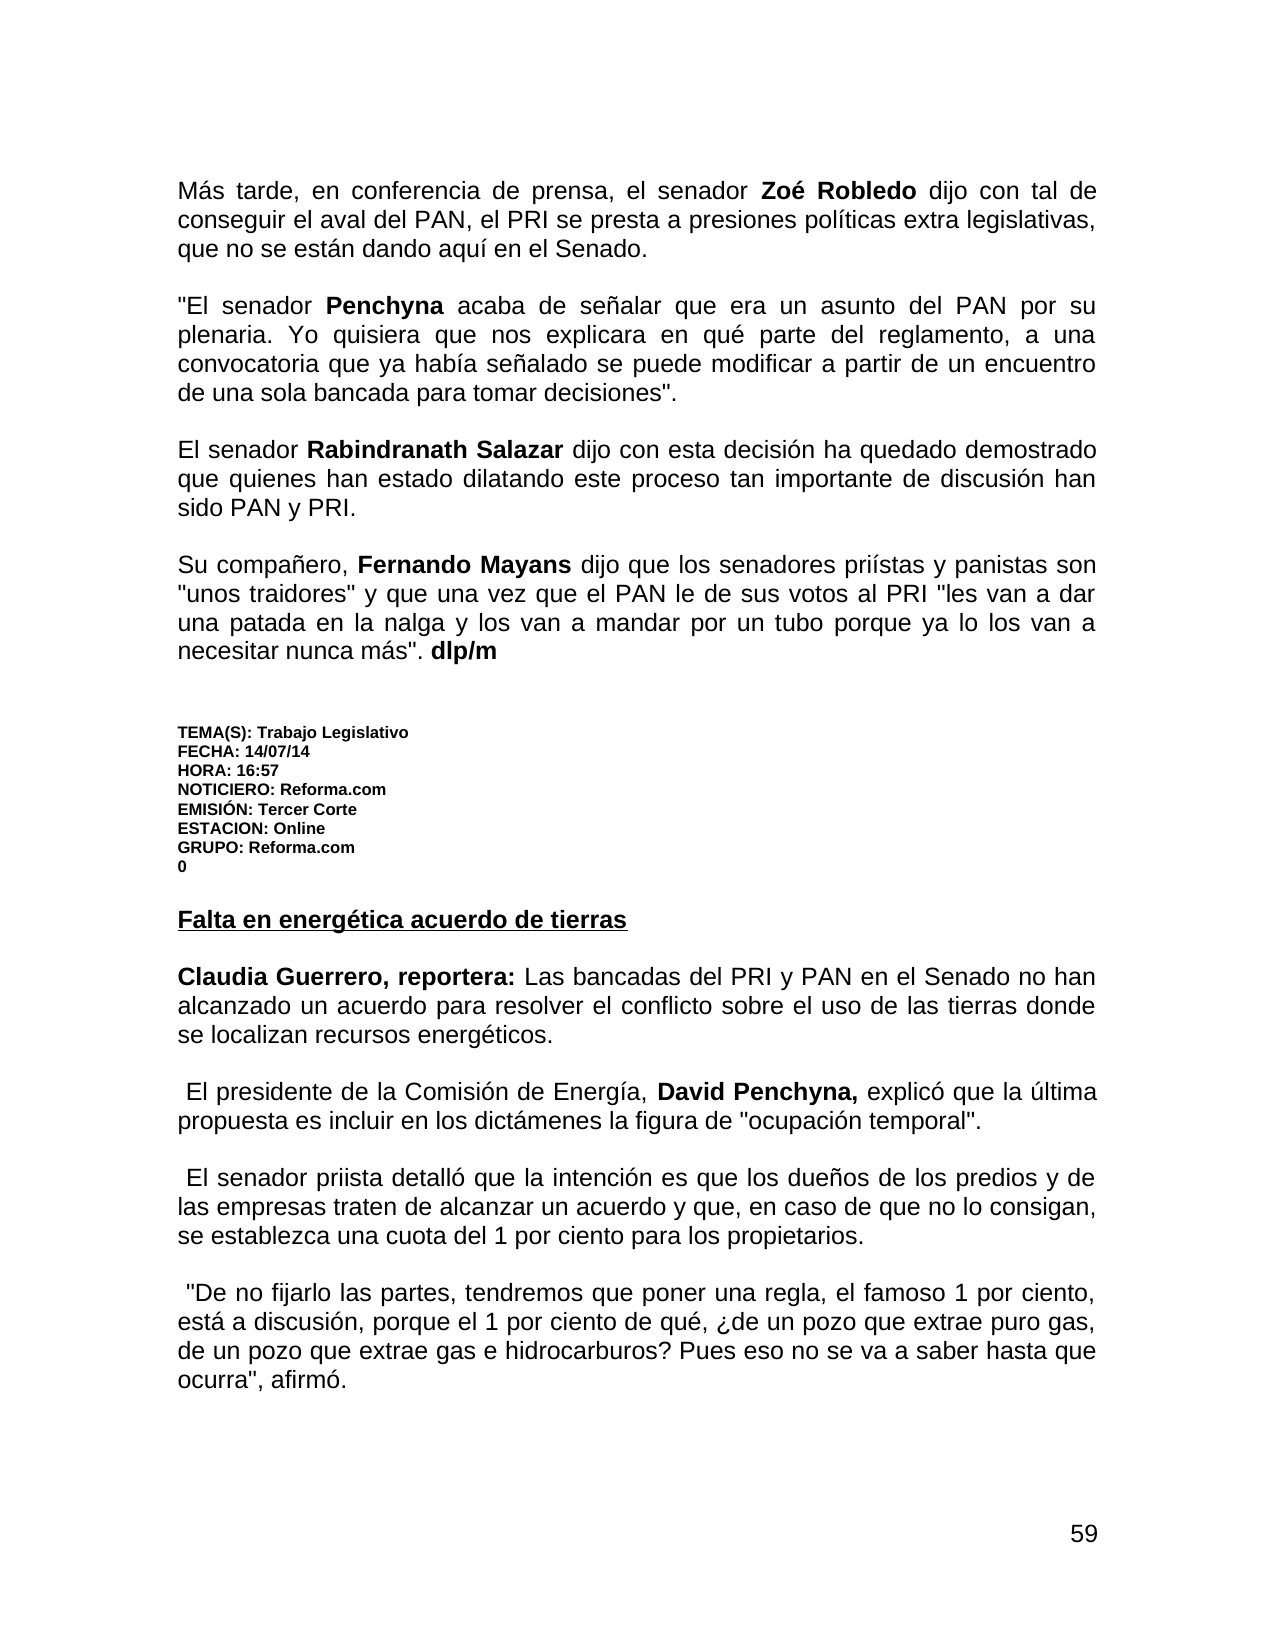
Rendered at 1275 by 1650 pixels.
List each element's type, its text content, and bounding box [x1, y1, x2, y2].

text NOTICIERO: Reforma.com [177, 780, 1098, 799]
text "De no fijarlo las partes, tendremos que poner una regla, el famoso 1 por ciento, está a discusión, porque el 1 por ciento de qué, ¿de un pozo que extrae puro gas, de un pozo que extrae gas e hidrocarburos? Pues eso no se va a saber hasta que ocurra", afirmó. [177, 1278, 1098, 1393]
text EMISIÓN: Tercer Corte [177, 799, 1098, 818]
text TEMA(S): Trabajo Legislativo [177, 723, 1098, 742]
text ESTACION: Online [177, 818, 1098, 838]
text FECHA: 14/07/14 [177, 742, 1098, 761]
text Claudia Guerrero, reportera: Las bancadas del PRI y PAN en el Senado no han alcanzado un acuerdo para resolver el conflicto sobre el uso de las tierras donde se localizan recursos energéticos. [177, 962, 1098, 1048]
text El presidente de la Comisión de Energía, David Penchyna, explicó que la última propuesta es incluir en los dictámenes la figura de "ocupación temporal". [177, 1077, 1098, 1135]
text HORA: 16:57 [177, 761, 1098, 780]
text El senador Rabindranath Salazar dijo con esta decisión ha quedado demostrado que quienes han estado dilatando este proceso tan importante de discusión han sido PAN y PRI. [177, 435, 1098, 521]
text 0 [177, 857, 1098, 876]
text El senador priista detalló que la intención es que los dueños de los predios y de las empresas traten de alcanzar un acuerdo y que, en caso de que no lo consigan, se establezca una cuota del 1 por ciento para los propietarios. [177, 1163, 1098, 1250]
text Falta en energética acuerdo de tierras [177, 905, 1098, 933]
text "El senador Penchyna acaba de señalar que era un asunto del PAN por su plenaria. Yo quisiera que nos explicara en qué parte del reglamento, a una convocatoria que ya había señalado se puede modificar a partir de un encuentro de una sola bancada para tomar decisiones". [177, 291, 1098, 406]
text GRUPO: Reforma.com [177, 838, 1098, 857]
text Más tarde, en conferencia de prensa, el senador Zoé Robledo dijo con tal de conseguir el aval del PAN, el PRI se presta a presiones políticas extra legislativas, que no se están dando aquí en el Senado. [177, 176, 1098, 263]
text Su compañero, Fernando Mayans dijo que los senadores priístas y panistas son "unos traidores" y que una vez que el PAN le de sus votos al PRI "les van a dar una patada en la nalga y los van a mandar por un tubo porque ya lo los van a necesitar nunca más". dlp/m [177, 550, 1098, 665]
